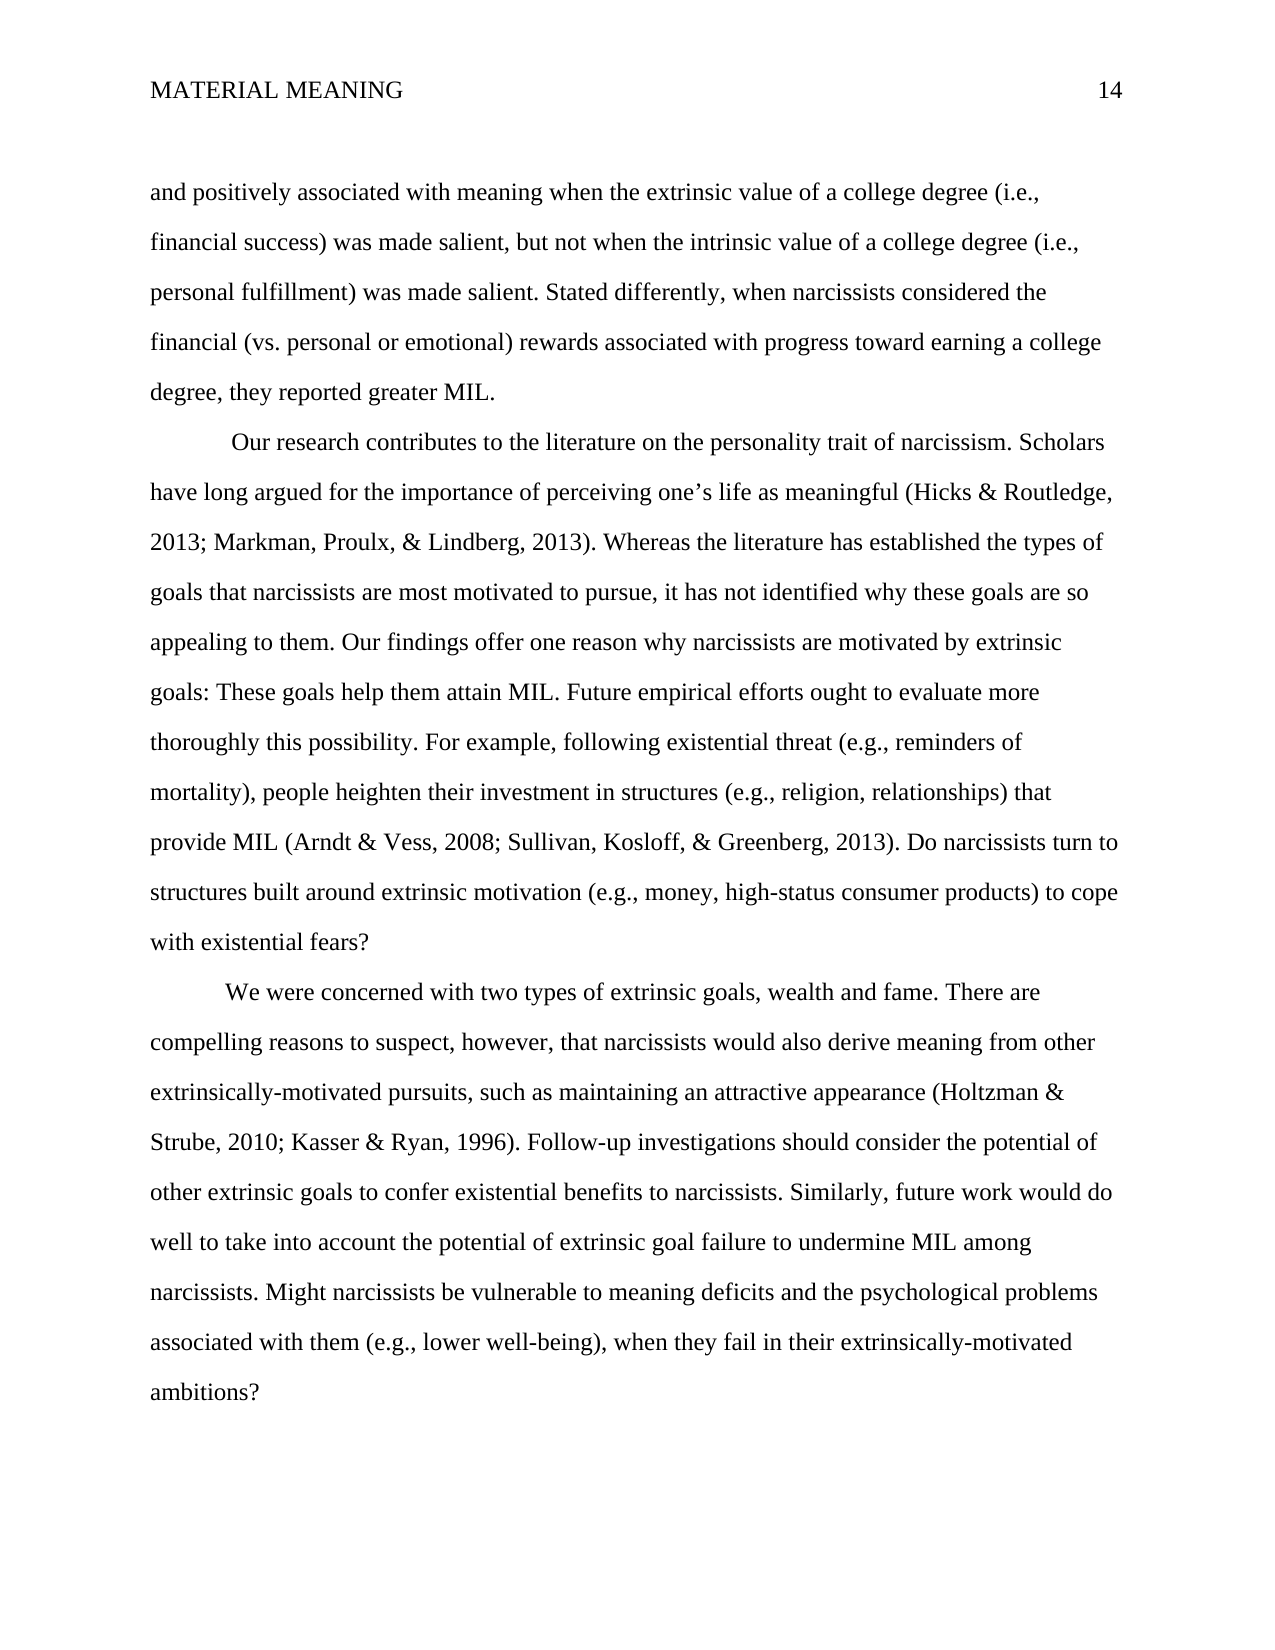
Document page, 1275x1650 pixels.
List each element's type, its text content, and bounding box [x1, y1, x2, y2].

text We were concerned with two types of extrinsic goals, wealth and fame. There are compelling reasons to suspect, however, that narcissists would also derive meaning from other extrinsically-motivated pursuits, such as maintaining an attractive appearance (Holtzman & Strube, 2010; Kasser & Ryan, 1996). Follow-up investigations should consider the potential of other extrinsic goals to confer existential benefits to narcissists. Similarly, future work would do well to take into account the potential of extrinsic goal failure to undermine MIL among narcissists. Might narcissists be vulnerable to meaning deficits and the psychological problems associated with them (e.g., lower well-being), when they fail in their extrinsically-motivated ambitions? [150, 961, 1125, 1411]
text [150, 161, 1125, 411]
text Our research contributes to the literature on the personality trait of narcissism. Scholars have long argued for the importance of perceiving one’s life as meaningful (Hicks & Routledge, 2013; Markman, Proulx, & Lindberg, 2013). Whereas the literature has established the types of goals that narcissists are most motivated to pursue, it has not identified why these goals are so appealing to them. Our findings offer one reason why narcissists are motivated by extrinsic goals: These goals help them attain MIL. Future empirical efforts ought to evaluate more thoroughly this possibility. For example, following existential threat (e.g., reminders of mortality), people heighten their investment in structures (e.g., religion, relationships) that provide MIL (Arndt & Vess, 2008; Sullivan, Kosloff, & Greenberg, 2013). Do narcissists turn to structures built around extrinsic motivation (e.g., money, high-status consumer products) to cope with existential fears? [150, 411, 1125, 961]
